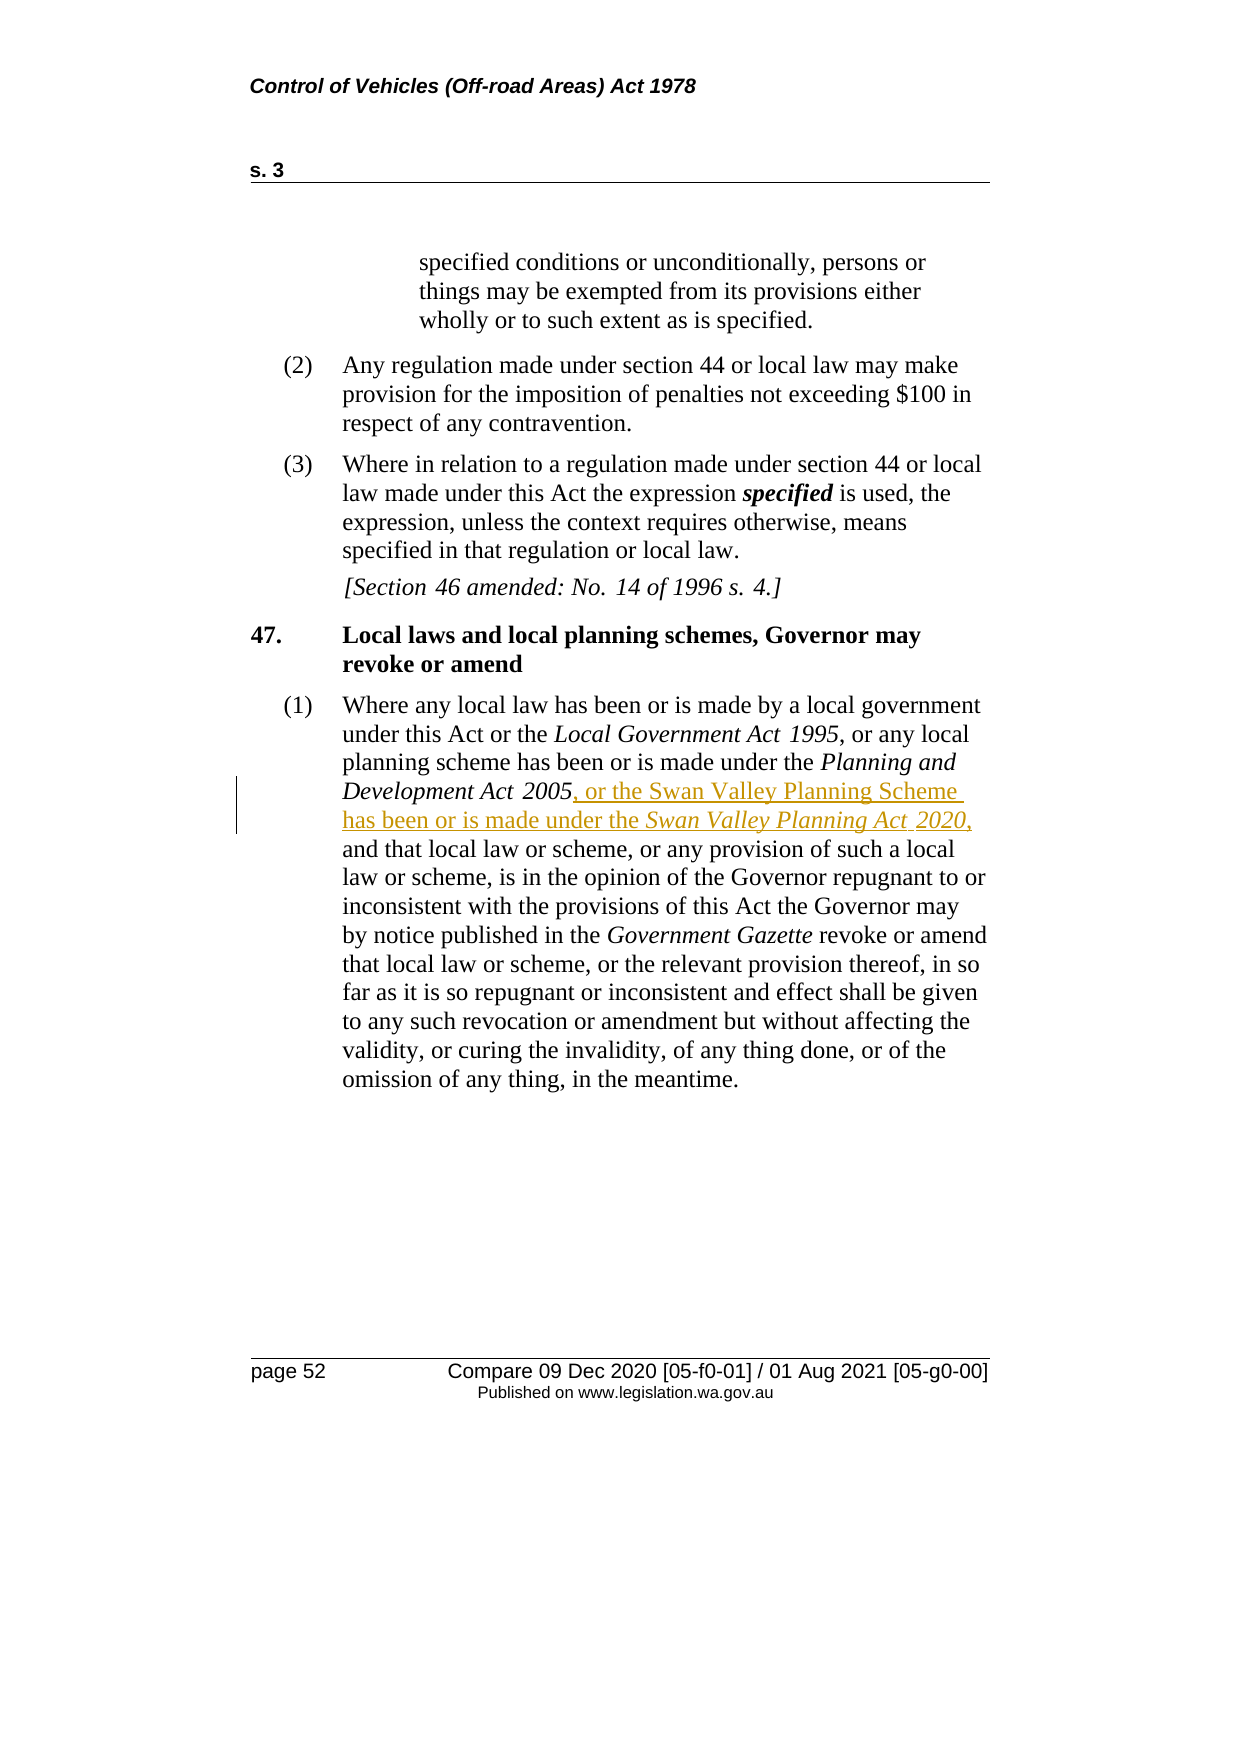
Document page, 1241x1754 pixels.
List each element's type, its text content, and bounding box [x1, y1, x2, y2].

text (2) Any regulation made under section 44 or local law may make provision for the imposition of penalties not exceeding $100 in respect of any contravention. [251, 350, 990, 437]
text [Section 46 amended: No. 14 of 1996 s. 4.] [251, 572, 990, 601]
text (3) Where in relation to a regulation made under section 44 or local law made under this Act the expression specified is used, the expression, unless the context requires otherwise, means specified in that regulation or local law. [251, 449, 990, 564]
subtitle 47. Local laws and local planning schemes, Governor may revoke or amend [251, 620, 990, 677]
text (1) Where any local law has been or is made by a local government under this Act or the Local Government Act 1995, or any local planning scheme has been or is made under the Planning and Development Act 2005 and that local law or scheme, or any provision of such a local law or scheme, is in the opinion of the Governor repugnant to or inconsistent with the provisions of this Act the Governor may by notice published in the Government Gazette revoke or amend that local law or scheme, or the relevant provision thereof, in so far as it is so repugnant or inconsistent and effect shall be given to any such revocation or amendment but without affecting the validity, or curing the invalidity, of any thing done, or of the omission of any thing, in the meantime. [251, 690, 990, 1092]
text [251, 247, 990, 334]
